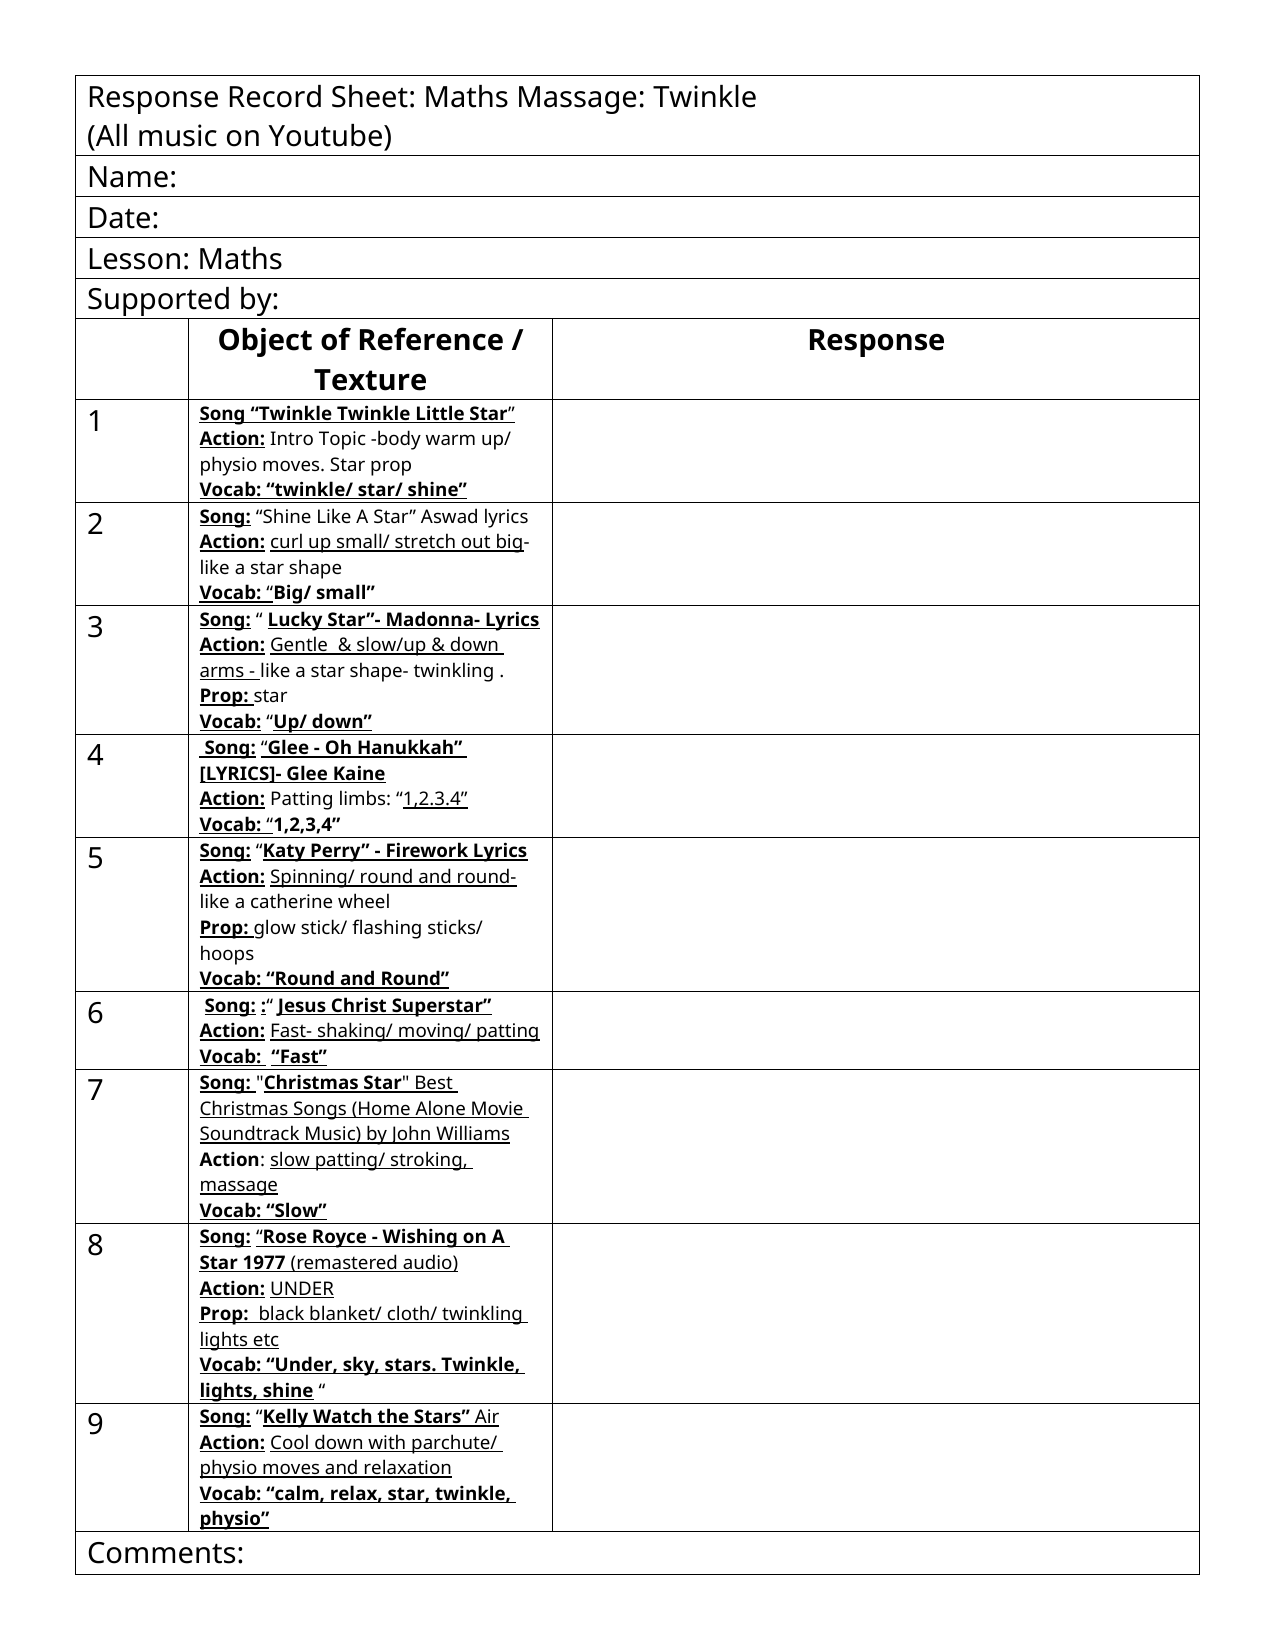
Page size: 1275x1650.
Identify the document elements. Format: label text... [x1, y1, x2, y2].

table_cell Song: “Glee - Oh Hanukkah” [LYRICS]- Glee Kaine Action: Patting limbs: “1,2.3.4” Vocab: “1,2,3,4” [189, 735, 552, 837]
table_cell [553, 838, 1199, 991]
table_cell 3 [76, 606, 188, 734]
table_cell Song: “Shine Like A Star” Aswad lyrics Action: curl up small/ stretch out big- like a star shape Vocab: “Big/ small” [189, 503, 552, 605]
table_cell [553, 1224, 1199, 1402]
table_cell Song: “Rose Royce - Wishing on A Star 1977 (remastered audio) Action: UNDER Prop: black blanket/ cloth/ twinkling lights etc Vocab: “Under, sky, stars. Twinkle, lights, shine “ [189, 1224, 552, 1402]
table_cell Response [553, 319, 1199, 399]
table_cell Date: [76, 197, 1199, 237]
table_cell Song “Twinkle Twinkle Little Star” Action: Intro Topic -body warm up/ physio moves. Star prop Vocab: “twinkle/ star/ shine” [189, 400, 552, 502]
table_cell Lesson: Maths [76, 238, 1199, 278]
table_cell Song: "Christmas Star" Best Christmas Songs (Home Alone Movie Soundtrack Music) by John Williams Action: slow patting/ stroking, massage Vocab: “Slow” [189, 1070, 552, 1223]
table_cell Song: “Kelly Watch the Stars” Air Action: Cool down with parchute/ physio moves and relaxation Vocab: “calm, relax, star, twinkle, physio” [189, 1404, 552, 1531]
table_cell 7 [76, 1070, 188, 1223]
table_cell 4 [76, 735, 188, 837]
table_cell 9 [76, 1404, 188, 1531]
table_cell [553, 606, 1199, 734]
table_cell [553, 1404, 1199, 1531]
table_cell Supported by: [76, 279, 1199, 318]
table_cell [553, 1070, 1199, 1223]
table_cell Song: :“ Jesus Christ Superstar” Action: Fast- shaking/ moving/ patting Vocab: “Fast” [189, 992, 552, 1068]
table_cell Comments: [76, 1532, 1199, 1574]
table_cell Object of Reference / Texture [189, 319, 552, 399]
table_cell Name: [76, 156, 1199, 196]
table_cell 6 [76, 992, 188, 1068]
table_cell 5 [76, 838, 188, 991]
table_cell [76, 319, 188, 399]
table_header Response Record Sheet: Maths Massage: Twinkle (All music on Youtube) [76, 76, 1199, 155]
table_cell [553, 735, 1199, 837]
table_cell 8 [76, 1224, 188, 1402]
table_cell Song: “Katy Perry” - Firework Lyrics Action: Spinning/ round and round- like a catherine wheel Prop: glow stick/ flashing sticks/ hoops Vocab: “Round and Round” [189, 838, 552, 991]
table_cell [553, 400, 1199, 502]
table_cell [553, 992, 1199, 1068]
table_cell Song: “ Lucky Star”- Madonna- Lyrics Action: Gentle & slow/up & down arms - like a star shape- twinkling . Prop: star Vocab: “Up/ down” [189, 606, 552, 734]
table_cell [553, 503, 1199, 605]
table_cell 1 [76, 400, 188, 502]
table_cell 2 [76, 503, 188, 605]
